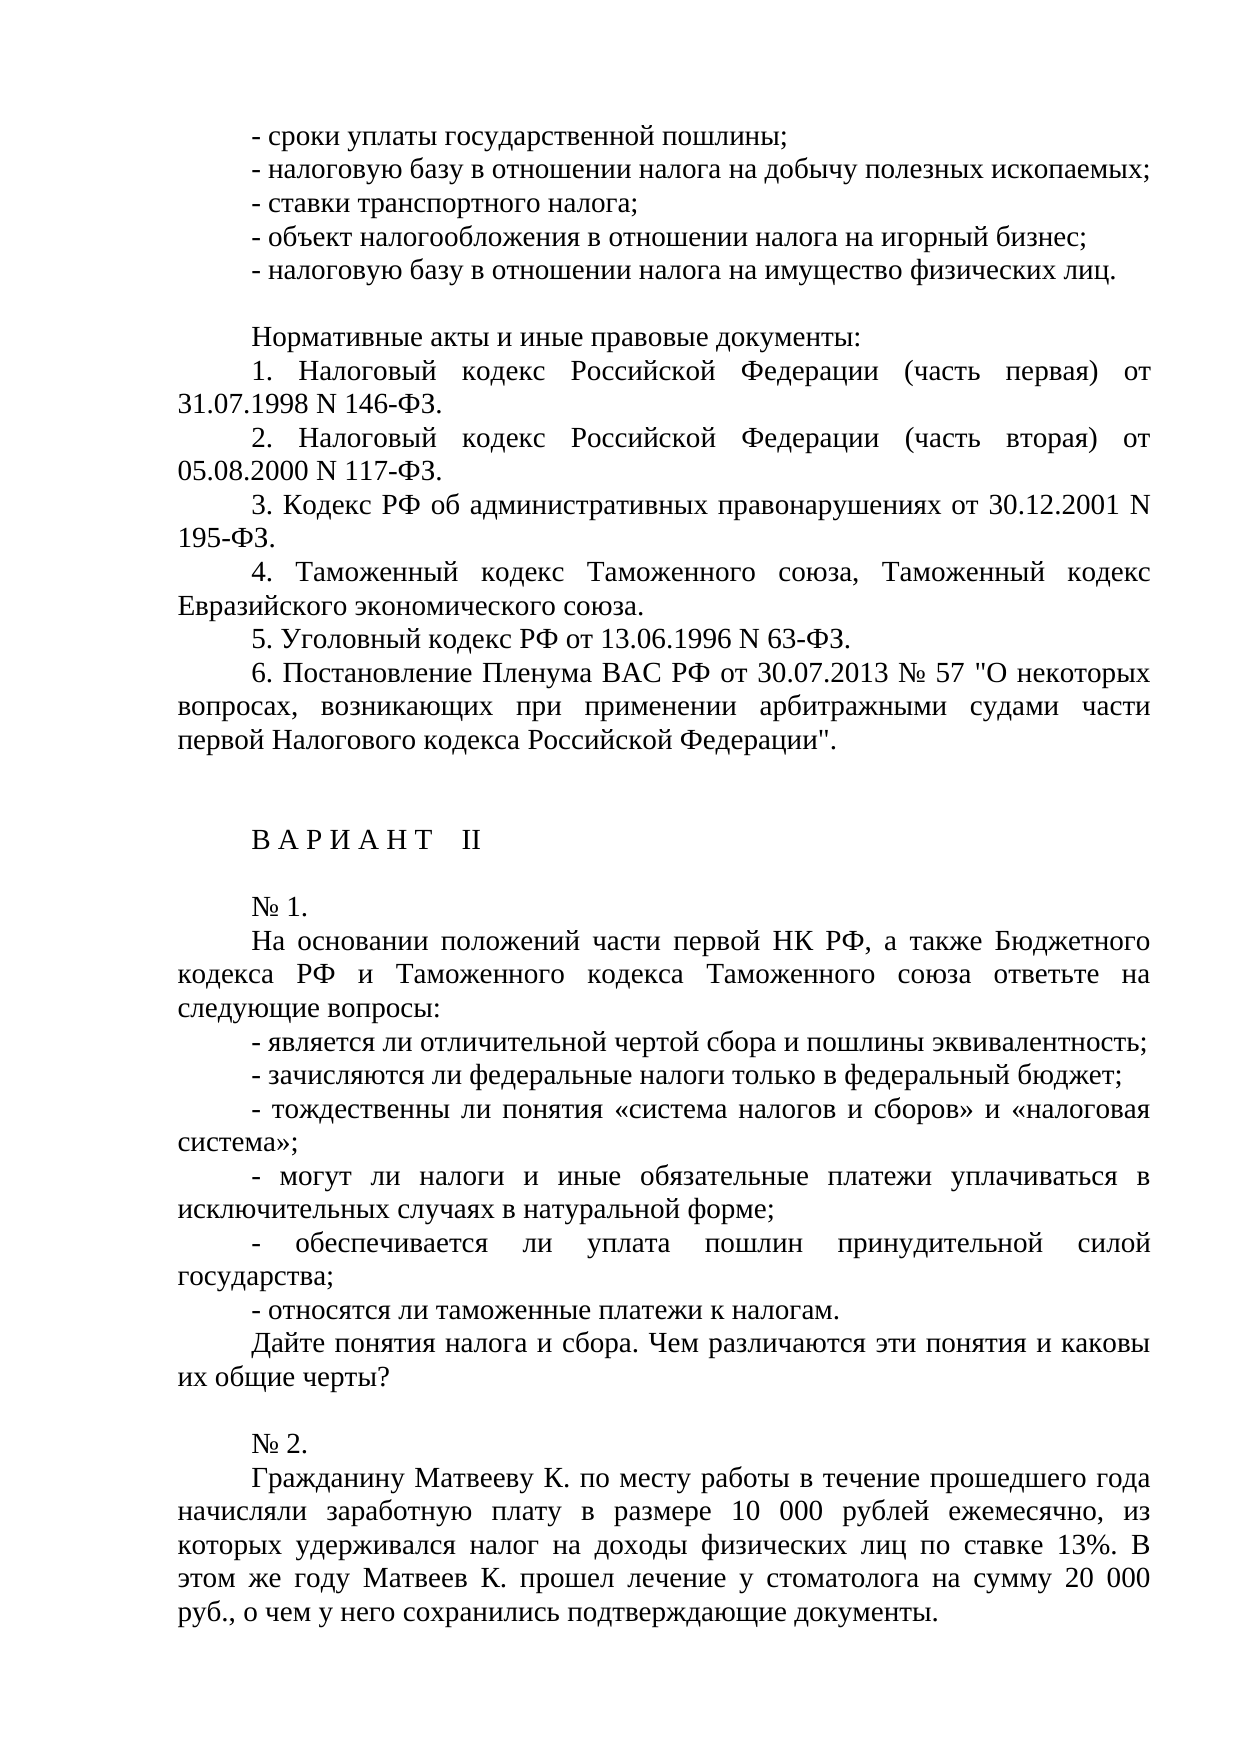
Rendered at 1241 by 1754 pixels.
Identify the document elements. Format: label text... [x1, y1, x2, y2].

text 4. Таможенный кодекс Таможенного союза, Таможенный кодекс Евразийского экономического союза. [177, 554, 1152, 621]
text - сроки уплаты государственной пошлины; [177, 118, 1152, 152]
text № 1. [177, 889, 1152, 923]
text 2. Налоговый кодекс Российской Федерации (часть вторая) от 05.08.2000 N 117-ФЗ. [177, 420, 1152, 487]
text - тождественны ли понятия «система налогов и сборов» и «налоговая система»; [177, 1091, 1152, 1158]
text Дайте понятия налога и сбора. Чем различаются эти понятия и каковы их общие черты? [177, 1326, 1152, 1393]
text - относятся ли таможенные платежи к налогам. [177, 1292, 1152, 1326]
text Нормативные акты и иные правовые документы: [177, 319, 1152, 353]
text - ставки транспортного налога; [177, 185, 1152, 219]
text - является ли отличительной чертой сбора и пошлины эквивалентность; [177, 1024, 1152, 1057]
text - объект налогообложения в отношении налога на игорный бизнес; [177, 219, 1152, 252]
text 5. Уголовный кодекс РФ от 13.06.1996 N 63-ФЗ. [177, 621, 1152, 655]
text 3. Кодекс РФ об административных правонарушениях от 30.12.2001 N 195-ФЗ. [177, 487, 1152, 554]
text - налоговую базу в отношении налога на добычу полезных ископаемых; [177, 152, 1152, 185]
text № 2. [177, 1426, 1152, 1460]
text - налоговую базу в отношении налога на имущество физических лиц. [177, 252, 1152, 286]
text - обеспечивается ли уплата пошлин принудительной силой государства; [177, 1225, 1152, 1292]
text - зачисляются ли федеральные налоги только в федеральный бюджет; [177, 1057, 1152, 1091]
text В А Р И А Н Т II [177, 822, 1152, 856]
text - могут ли налоги и иные обязательные платежи уплачиваться в исключительных случаях в натуральной форме; [177, 1158, 1152, 1225]
text На основании положений части первой НК РФ, а также Бюджетного кодекса РФ и Таможенного кодекса Таможенного союза ответьте на следующие вопросы: [177, 923, 1152, 1024]
text 6. Постановление Пленума ВАС РФ от 30.07.2013 № 57 "О некоторых вопросах, возникающих при применении арбитражными судами части первой Налогового кодекса Российской Федерации". [177, 655, 1152, 755]
text Гражданину Матвееву К. по месту работы в течение прошедшего года начисляли заработную плату в размере 10 000 рублей ежемесячно, из которых удерживался налог на доходы физических лиц по ставке 13%. В этом же году Матвеев К. прошел лечение у стоматолога на сумму 20 000 руб., о чем у него сохранились подтверждающие документы. [177, 1460, 1152, 1627]
text 1. Налоговый кодекс Российской Федерации (часть первая) от 31.07.1998 N 146-ФЗ. [177, 353, 1152, 420]
